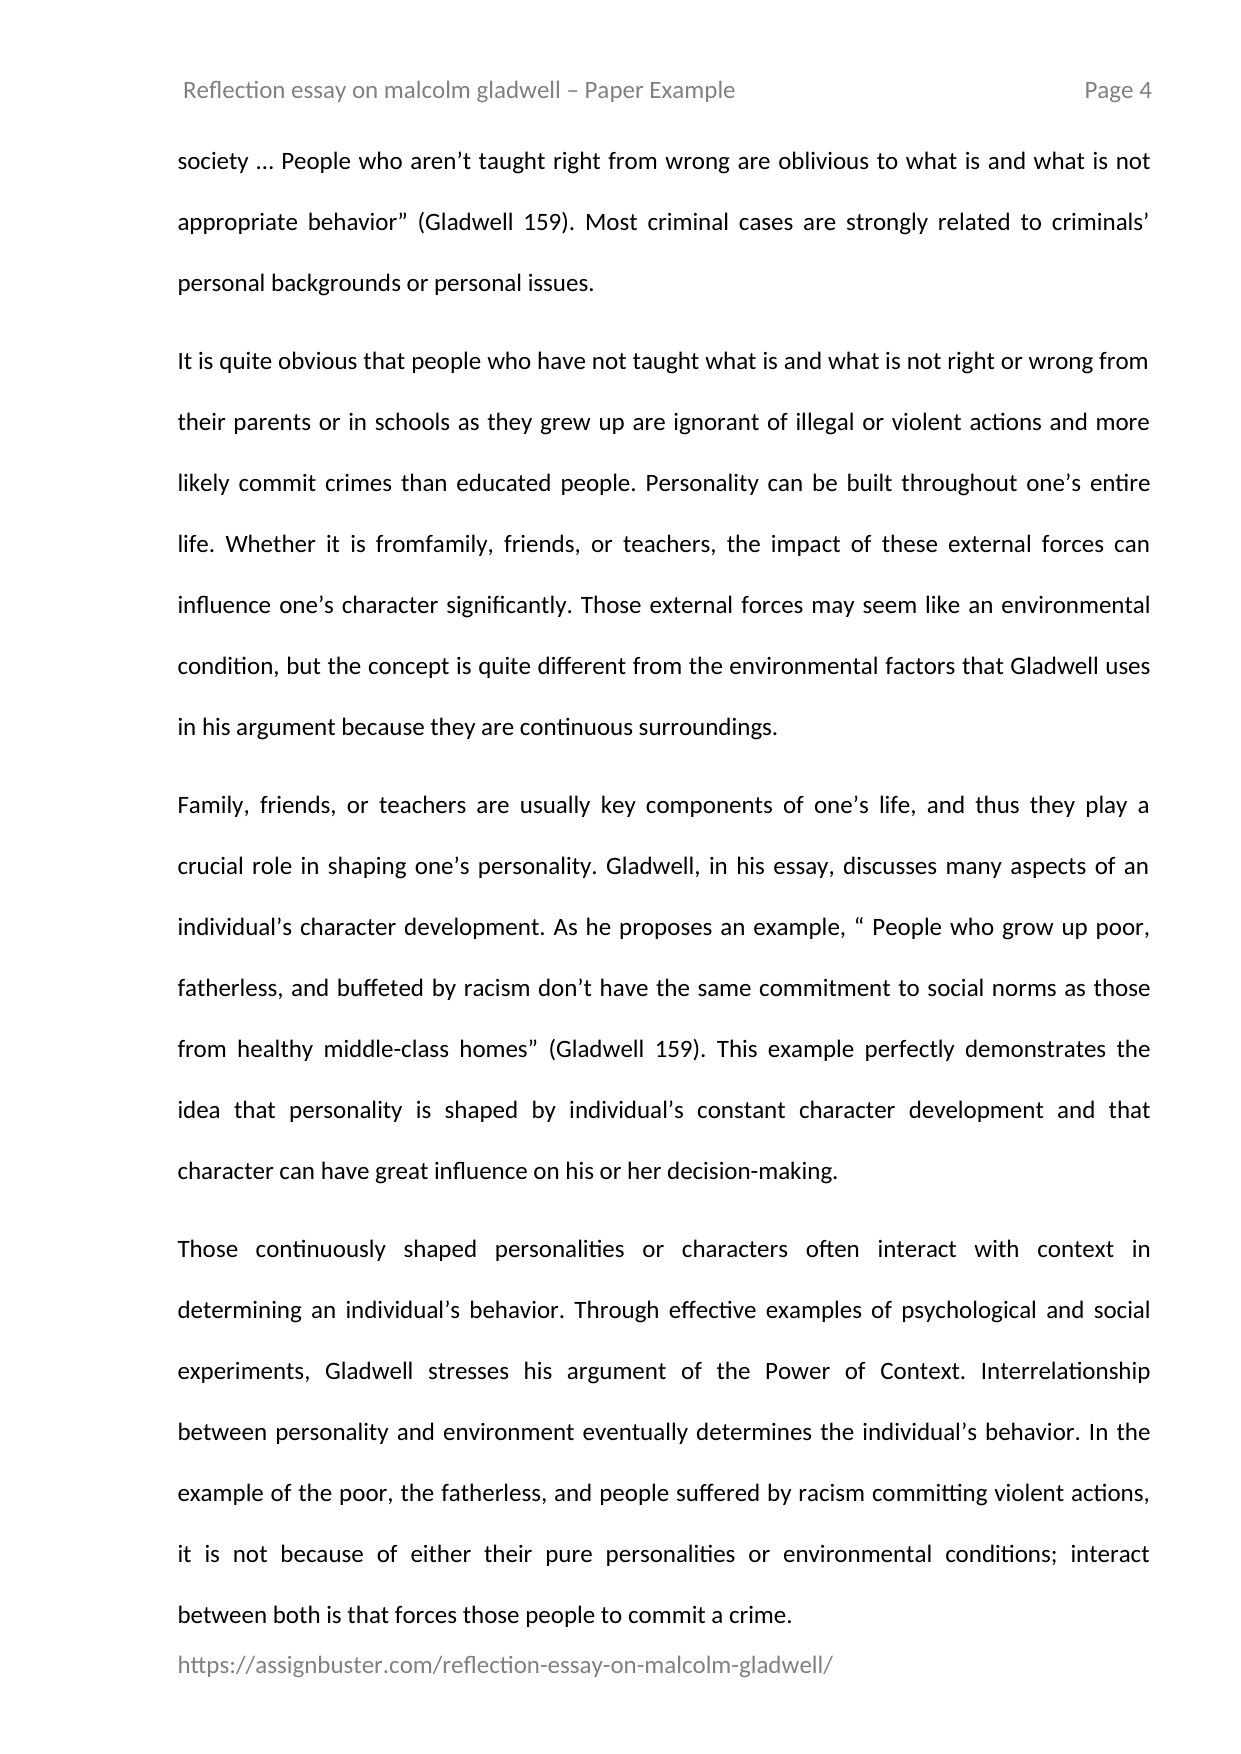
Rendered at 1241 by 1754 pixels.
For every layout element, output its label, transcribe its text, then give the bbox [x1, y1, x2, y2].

text Family, friends, or teachers are usually key components of one’s life, and thus they play a crucial role in shaping one’s personality. Gladwell, in his essay, discusses many aspects of an individual’s character development. As he proposes an example, “ People who grow up poor, fatherless, and buffeted by racism don’t have the same commitment to social norms as those from healthy middle-class homes” (Gladwell 159). This example perfectly demonstrates the idea that personality is shaped by individual’s constant character development and that character can have great influence on his or her decision-making. [177, 789, 1152, 1186]
text It is quite obvious that people who have not taught what is and what is not right or wrong from their parents or in schools as they grew up are ignorant of illegal or violent actions and more likely commit crimes than educated people. Personality can be built throughout one’s entire life. Whether it is fromfamily, friends, or teachers, the impact of these external forces can influence one’s character significantly. Those external forces may seem like an environmental condition, but the concept is quite different from the environmental factors that Gladwell uses in his argument because they are continuous surroundings. [177, 345, 1152, 742]
text Those continuously shaped personalities or characters often interact with context in determining an individual’s behavior. Through effective examples of psychological and social experiments, Gladwell stresses his argument of the Power of Context. Interrelationship between personality and environment eventually determines the individual’s behavior. In the example of the poor, the fatherless, and people suffered by racism committing violent actions, it is not because of either their pure personalities or environmental conditions; interact between both is that forces those people to commit a crime. [177, 1233, 1152, 1629]
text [177, 145, 1152, 298]
